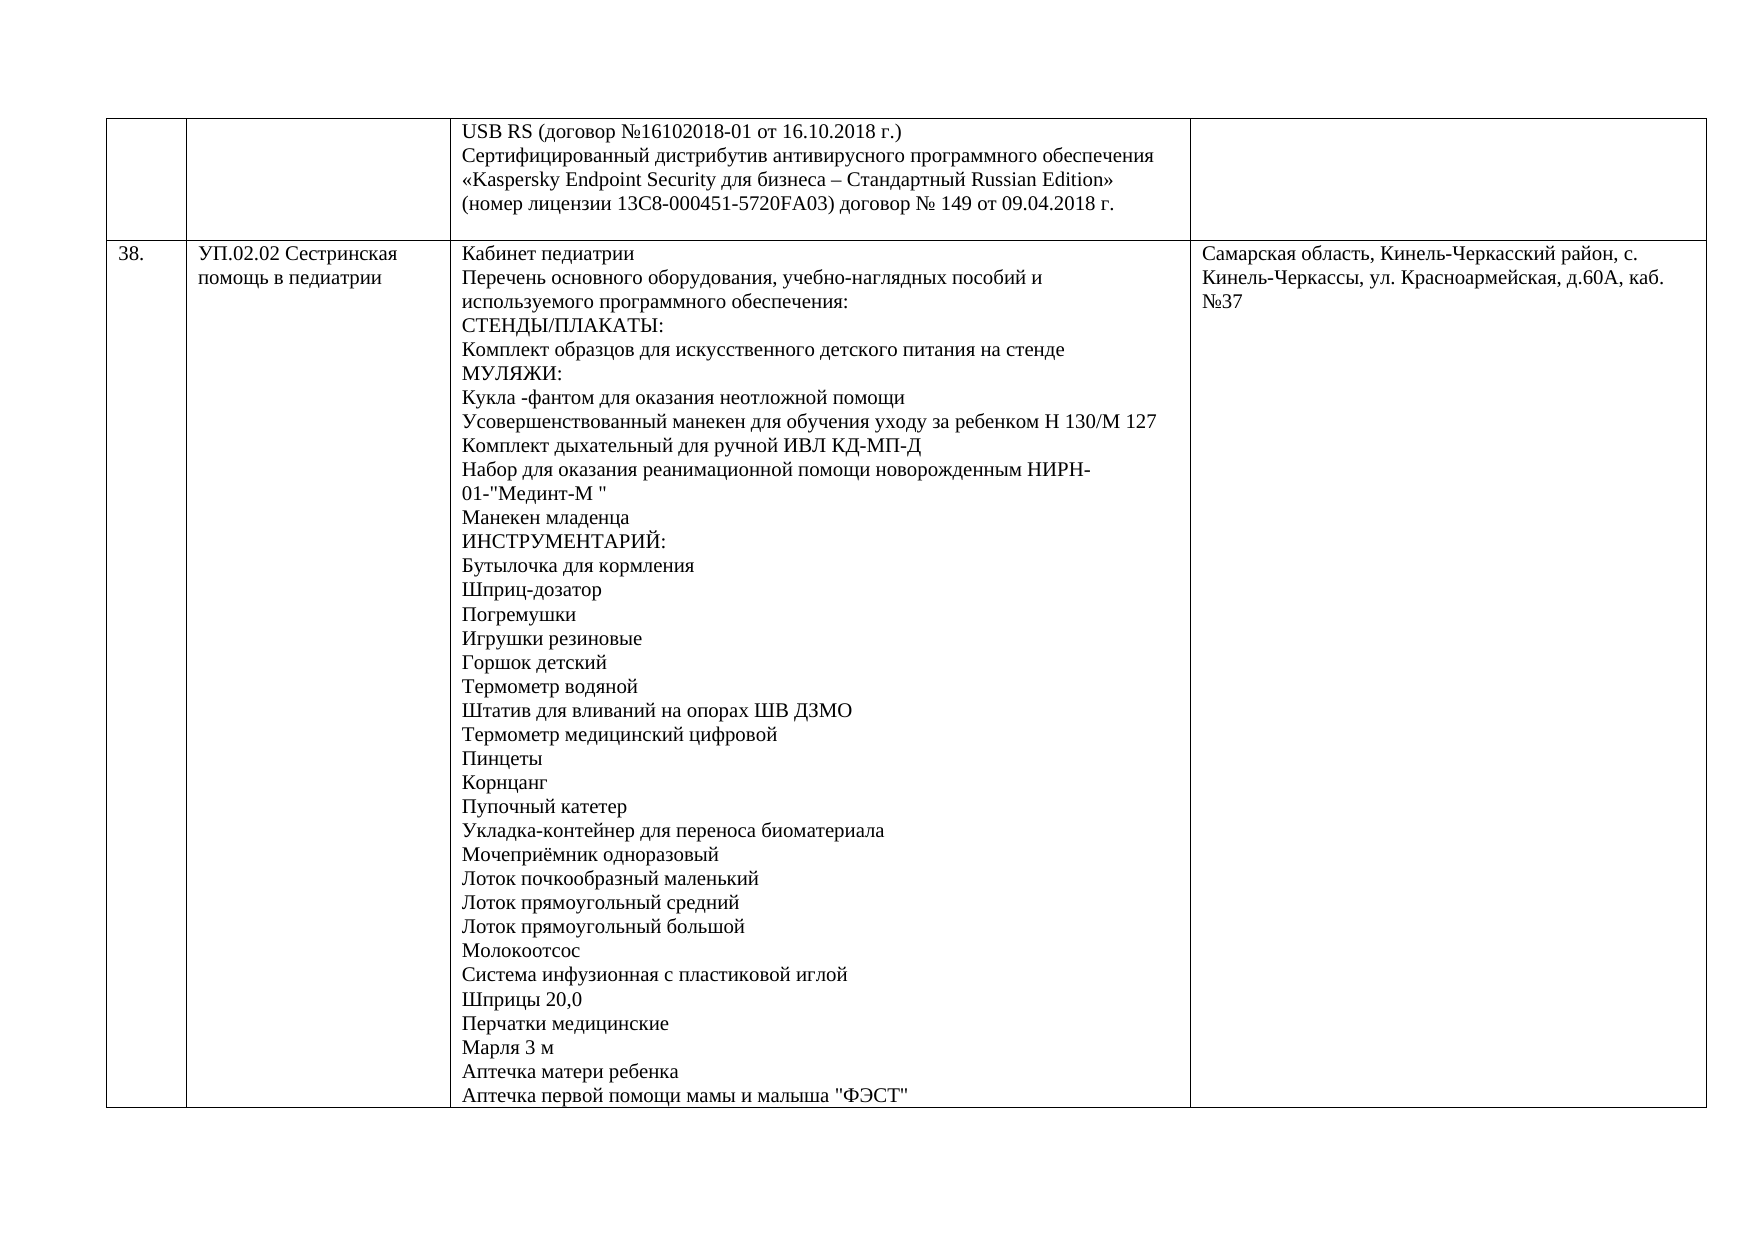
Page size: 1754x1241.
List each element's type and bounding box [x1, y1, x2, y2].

table_cell [451, 241, 1190, 1107]
table_cell [107, 119, 186, 239]
table_cell [1191, 241, 1706, 1107]
table_cell [187, 119, 450, 239]
table_cell [107, 241, 186, 1107]
table_cell [451, 119, 1190, 239]
table_cell [187, 241, 450, 1107]
table_cell [1191, 119, 1706, 239]
